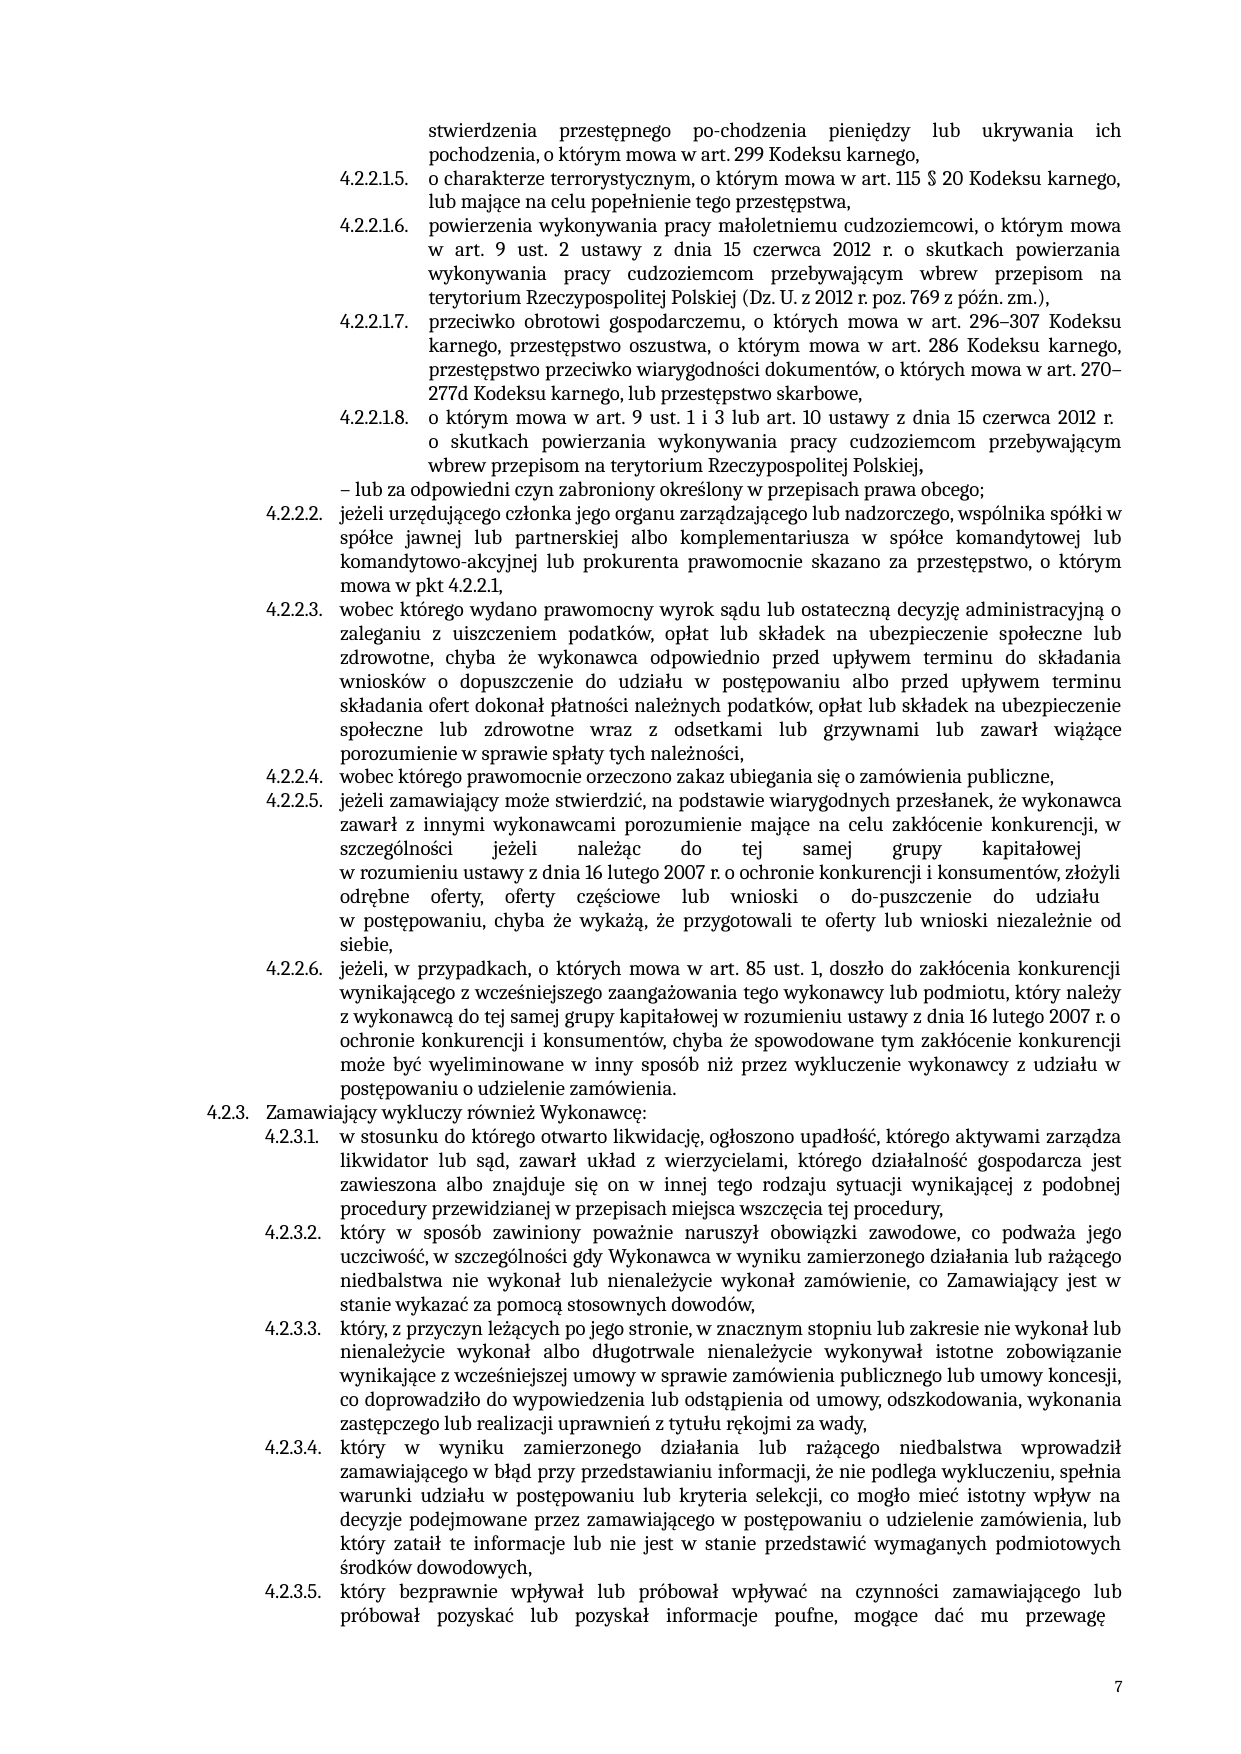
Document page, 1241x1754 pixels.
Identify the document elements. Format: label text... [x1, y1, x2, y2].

list Zamawiający wykluczy również Wykonawcę: [207, 1101, 1122, 1124]
list przeciwko obrotowi gospodarczemu, o których mowa w art. 296–307 Kodeksu karnego, przestępstwo oszustwa, o którym mowa w art. 286 Kodeksu karnego, przestępstwo przeciwko wiarygodności dokumentów, o których mowa w art. 270–277d Kodeksu karnego, lub przestępstwo skarbowe, [340, 310, 1122, 406]
list wobec którego wydano prawomocny wyrok sądu lub ostateczną decyzję administracyjną o zaleganiu z uiszczeniem podatków, opłat lub składek na ubezpieczenie społeczne lub zdrowotne, chyba że wykonawca odpowiednio przed upływem terminu do składania wniosków o dopuszczenie do udziału w postępowaniu albo przed upływem terminu składania ofert dokonał płatności należnych podatków, opłat lub składek na ubezpieczenie społeczne lub zdrowotne wraz z odsetkami lub grzywnami lub zawarł wiążące porozumienie w sprawie spłaty tych należności, [266, 597, 1122, 765]
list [265, 1580, 1122, 1628]
text – lub za odpowiedni czyn zabroniony określony w przepisach prawa obcego; [340, 478, 1122, 502]
list powierzenia wykonywania pracy małoletniemu cudzoziemcowi, o którym mowa w art. 9 ust. 2 ustawy z dnia 15 czerwca 2012 r. o skutkach powierzania wykonywania pracy cudzoziemcom przebywającym wbrew przepisom na terytorium Rzeczypospolitej Polskiej (Dz. U. z 2012 r. poz. 769 z późn. zm.), [340, 214, 1122, 310]
list który w sposób zawiniony poważnie naruszył obowiązki zawodowe, co podważa jego uczciwość, w szczególności gdy Wykonawca w wyniku zamierzonego działania lub rażącego niedbalstwa nie wykonał lub nienależycie wykonał zamówienie, co Zamawiający jest w stanie wykazać za pomocą stosownych dowodów, [265, 1220, 1122, 1316]
list jeżeli, w przypadkach, o których mowa w art. 85 ust. 1, doszło do zakłócenia konkurencji wynikającego z wcześniejszego zaangażowania tego wykonawcy lub podmiotu, który należy z wykonawcą do tej samej grupy kapitałowej w rozumieniu ustawy z dnia 16 lutego 2007 r. o ochronie konkurencji i konsumentów, chyba że spowodowane tym zakłócenie konkurencji może być wyeliminowane w inny sposób niż przez wykluczenie wykonawcy z udziału w postępowaniu o udzielenie zamówienia. [266, 957, 1122, 1101]
list jeżeli zamawiający może stwierdzić, na podstawie wiarygodnych przesłanek, że wykonawca zawarł z innymi wykonawcami porozumienie mające na celu zakłócenie konkurencji, w szczególności jeżeli należąc do tej samej grupy kapitałowej w rozumieniu ustawy z dnia 16 lutego 2007 r. o ochronie konkurencji i konsumentów, złożyli odrębne oferty, oferty częściowe lub wnioski o do-puszczenie do udziału w postępowaniu, chyba że wykażą, że przygotowali te oferty lub wnioski niezależnie od siebie, [266, 789, 1122, 957]
list wobec którego prawomocnie orzeczono zakaz ubiegania się o zamówienia publiczne, [266, 765, 1122, 789]
list w stosunku do którego otwarto likwidację, ogłoszono upadłość, którego aktywami zarządza likwidator lub sąd, zawarł układ z wierzycielami, którego działalność gospodarcza jest zawieszona albo znajduje się on w innej tego rodzaju sytuacji wynikającej z podobnej procedury przewidzianej w przepisach miejsca wszczęcia tej procedury, [265, 1124, 1122, 1220]
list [340, 118, 1122, 166]
list jeżeli urzędującego członka jego organu zarządzającego lub nadzorczego, wspólnika spółki w spółce jawnej lub partnerskiej albo komplementariusza w spółce komandytowej lub komandytowo-akcyjnej lub prokurenta prawomocnie skazano za przestępstwo, o którym mowa w pkt 4.2.2.1, [266, 502, 1122, 597]
list który w wyniku zamierzonego działania lub rażącego niedbalstwa wprowadził zamawiającego w błąd przy przedstawianiu informacji, że nie podlega wykluczeniu, spełnia warunki udziału w postępowaniu lub kryteria selekcji, co mogło mieć istotny wpływ na decyzje podejmowane przez zamawiającego w postępowaniu o udzielenie zamówienia, lub który zataił te informacje lub nie jest w stanie przedstawić wymaganych podmiotowych środków dowodowych, [265, 1436, 1122, 1580]
list o którym mowa w art. 9 ust. 1 i 3 lub art. 10 ustawy z dnia 15 czerwca 2012 r. o skutkach powierzania wykonywania pracy cudzoziemcom przebywającym wbrew przepisom na terytorium Rzeczypospolitej Polskiej, [340, 406, 1122, 478]
list o charakterze terrorystycznym, o którym mowa w art. 115 § 20 Kodeksu karnego, lub mające na celu popełnienie tego przestępstwa, [340, 166, 1122, 214]
list który, z przyczyn leżących po jego stronie, w znacznym stopniu lub zakresie nie wykonał lub nienależycie wykonał albo długotrwale nienależycie wykonywał istotne zobowiązanie wynikające z wcześniejszej umowy w sprawie zamówienia publicznego lub umowy koncesji, co doprowadziło do wypowiedzenia lub odstąpienia od umowy, odszkodowania, wykonania zastępczego lub realizacji uprawnień z tytułu rękojmi za wady, [265, 1316, 1122, 1436]
